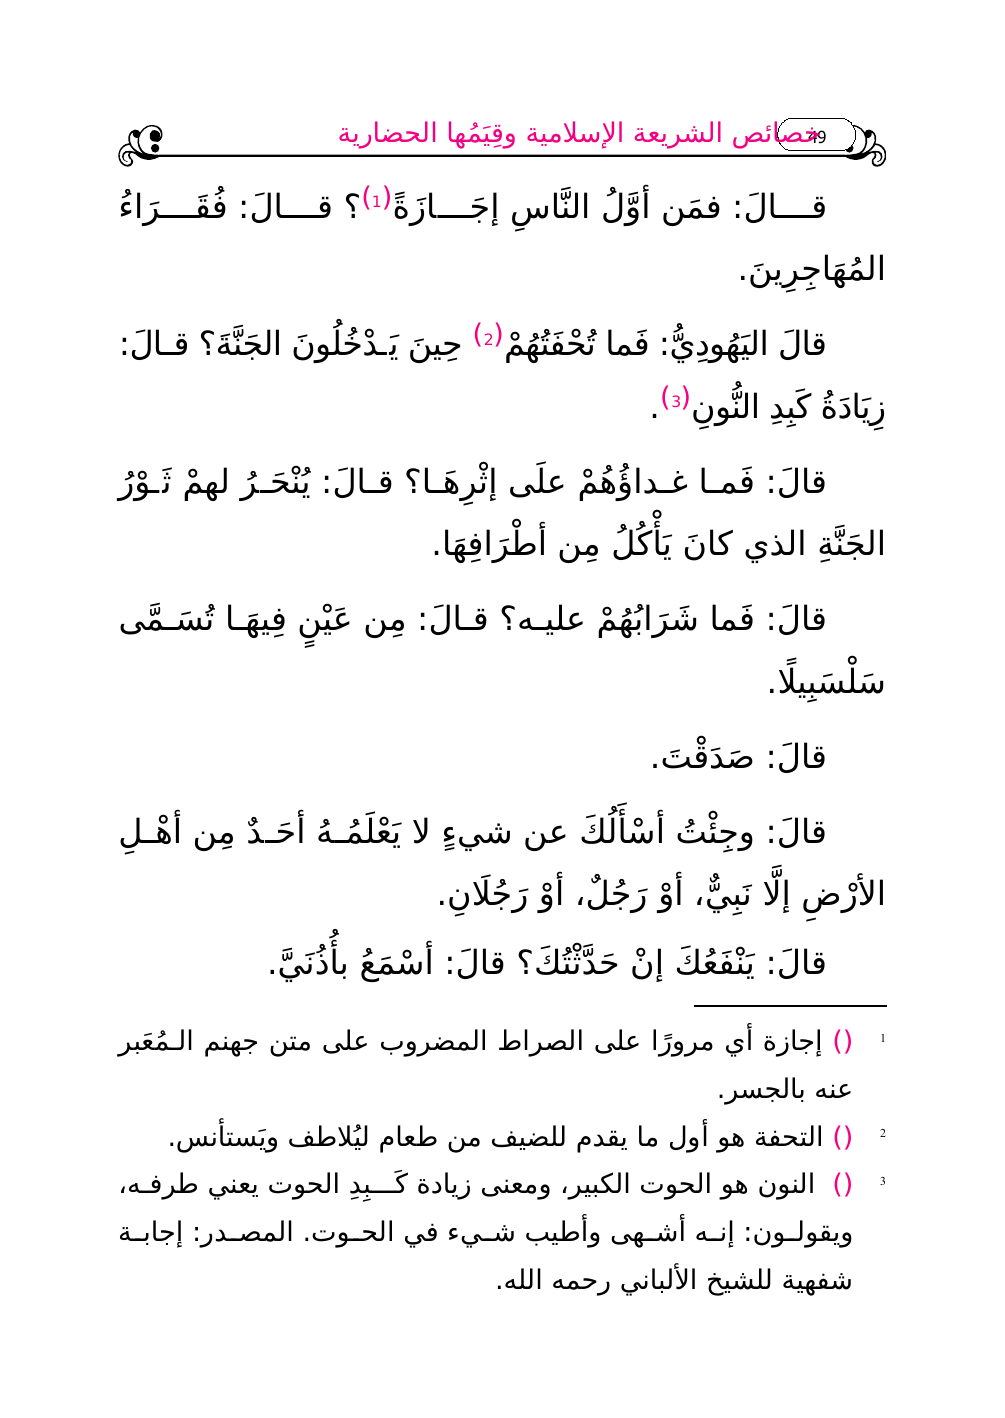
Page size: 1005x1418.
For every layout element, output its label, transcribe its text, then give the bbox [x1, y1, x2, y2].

text قالَ: فمَن أوَّلُ النَّاسِ إجَازَةً()؟ قالَ: فُقَرَاءُ المُهَاجِرِينَ. [118, 168, 886, 293]
text قالَ: فَما شَرَابُهُمْ عليه؟ قالَ: مِن عَيْنٍ فِيهَا تُسَمَّى سَلْسَبِيلًا. [118, 581, 886, 706]
text قالَ اليَهُودِيُّ: فَما تُحْفَتُهُمْ() حِينَ يَدْخُلُونَ الجَنَّةَ؟ قالَ: زِيَادَةُ كَبِدِ النُّونِ(). [118, 306, 886, 431]
text قالَ: وجِئْتُ أسْأَلُكَ عن شيءٍ لا يَعْلَمُهُ أحَدٌ مِن أهْلِ الأرْضِ إلَّا نَبِيٌّ، أوْ رَجُلٌ، أوْ رَجُلَانِ. [118, 793, 886, 918]
text قالَ: يَنْفَعُكَ إنْ حَدَّثْتُكَ؟ قالَ: أسْمَعُ بأُذُنَيَّ. [118, 924, 886, 987]
text قالَ: فَما غداؤُهُمْ علَى إثْرِهَا؟ قالَ: يُنْحَرُ لهمْ ثَوْرُ الجَنَّةِ الذي كانَ يَأْكُلُ مِن أطْرَافِهَا. [118, 443, 886, 568]
text قالَ: صَدَقْتَ. [118, 718, 886, 781]
